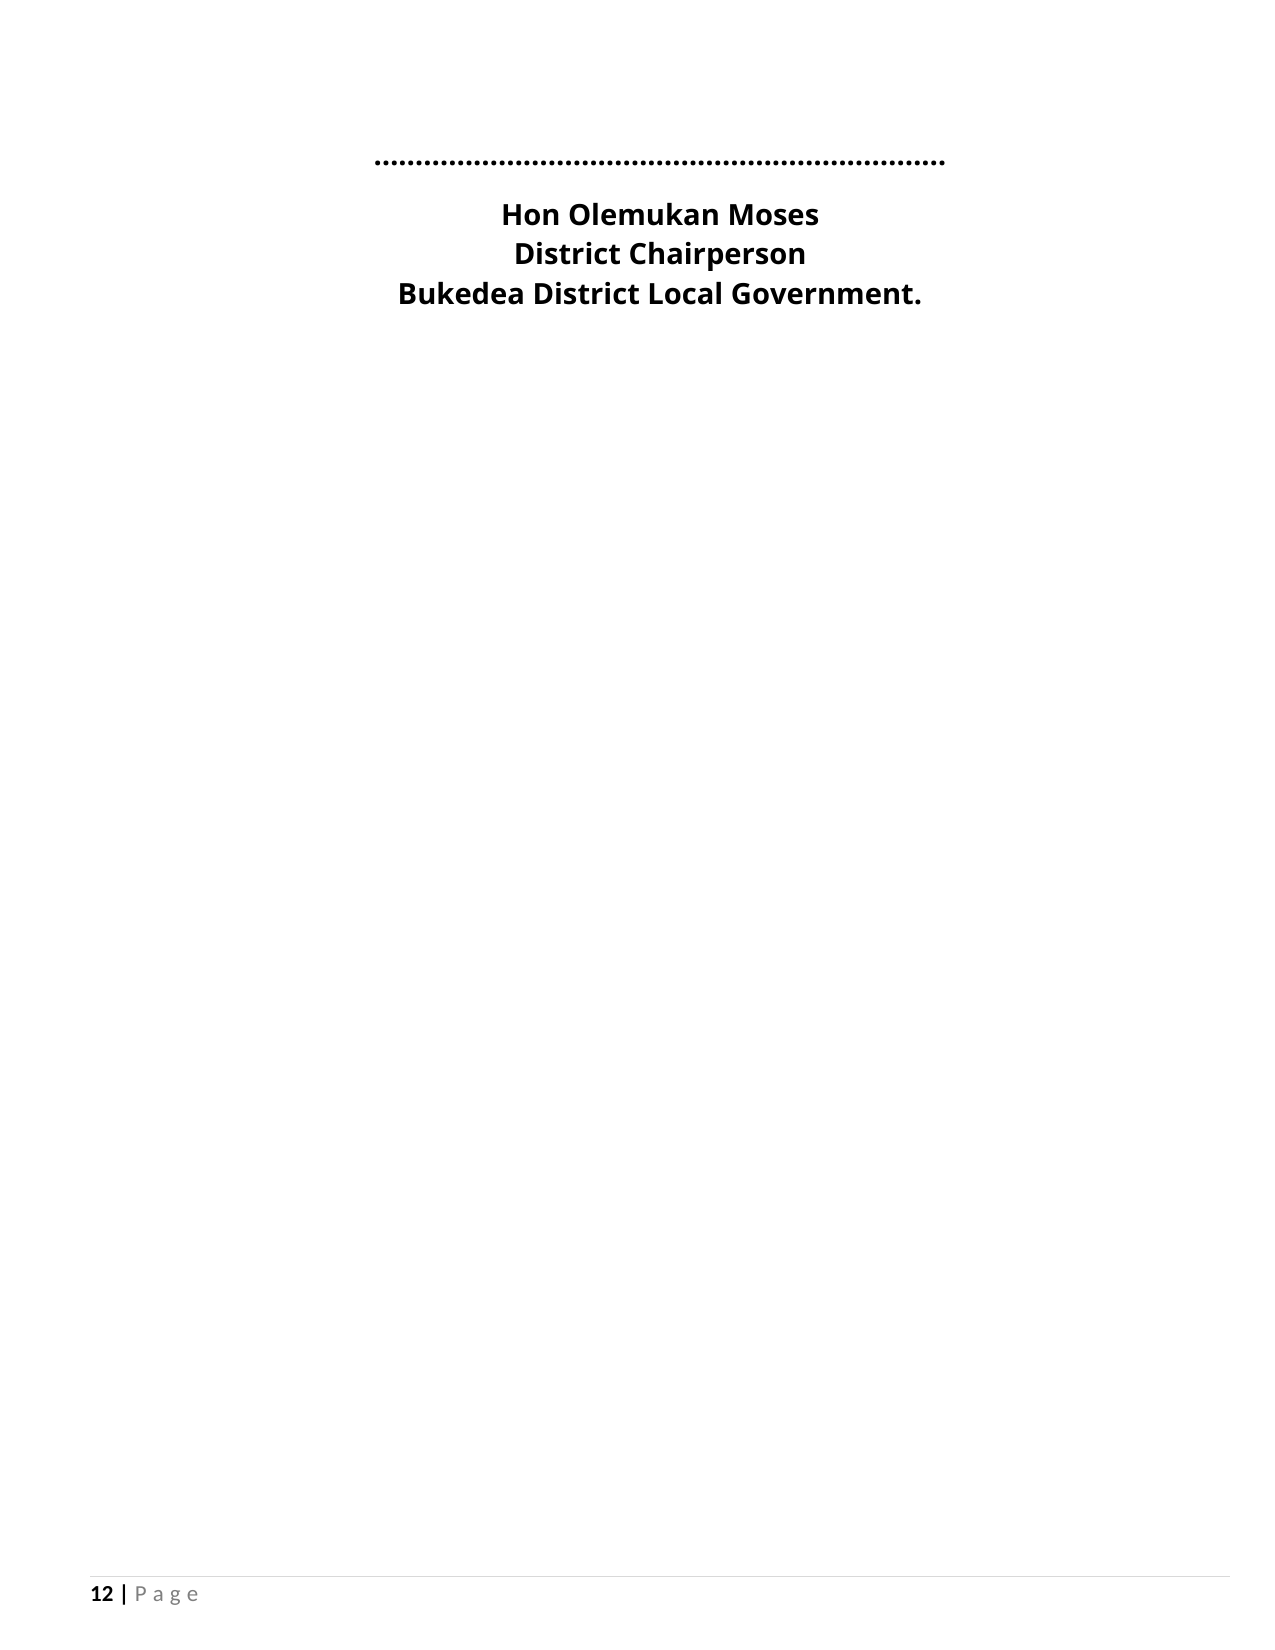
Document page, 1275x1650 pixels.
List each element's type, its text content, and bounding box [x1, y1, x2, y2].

text Bukedea District Local Government. [90, 273, 1230, 313]
text …………………………………………………………… [90, 134, 1230, 174]
text District Chairperson [90, 234, 1230, 273]
text Hon Olemukan Moses [90, 194, 1230, 234]
